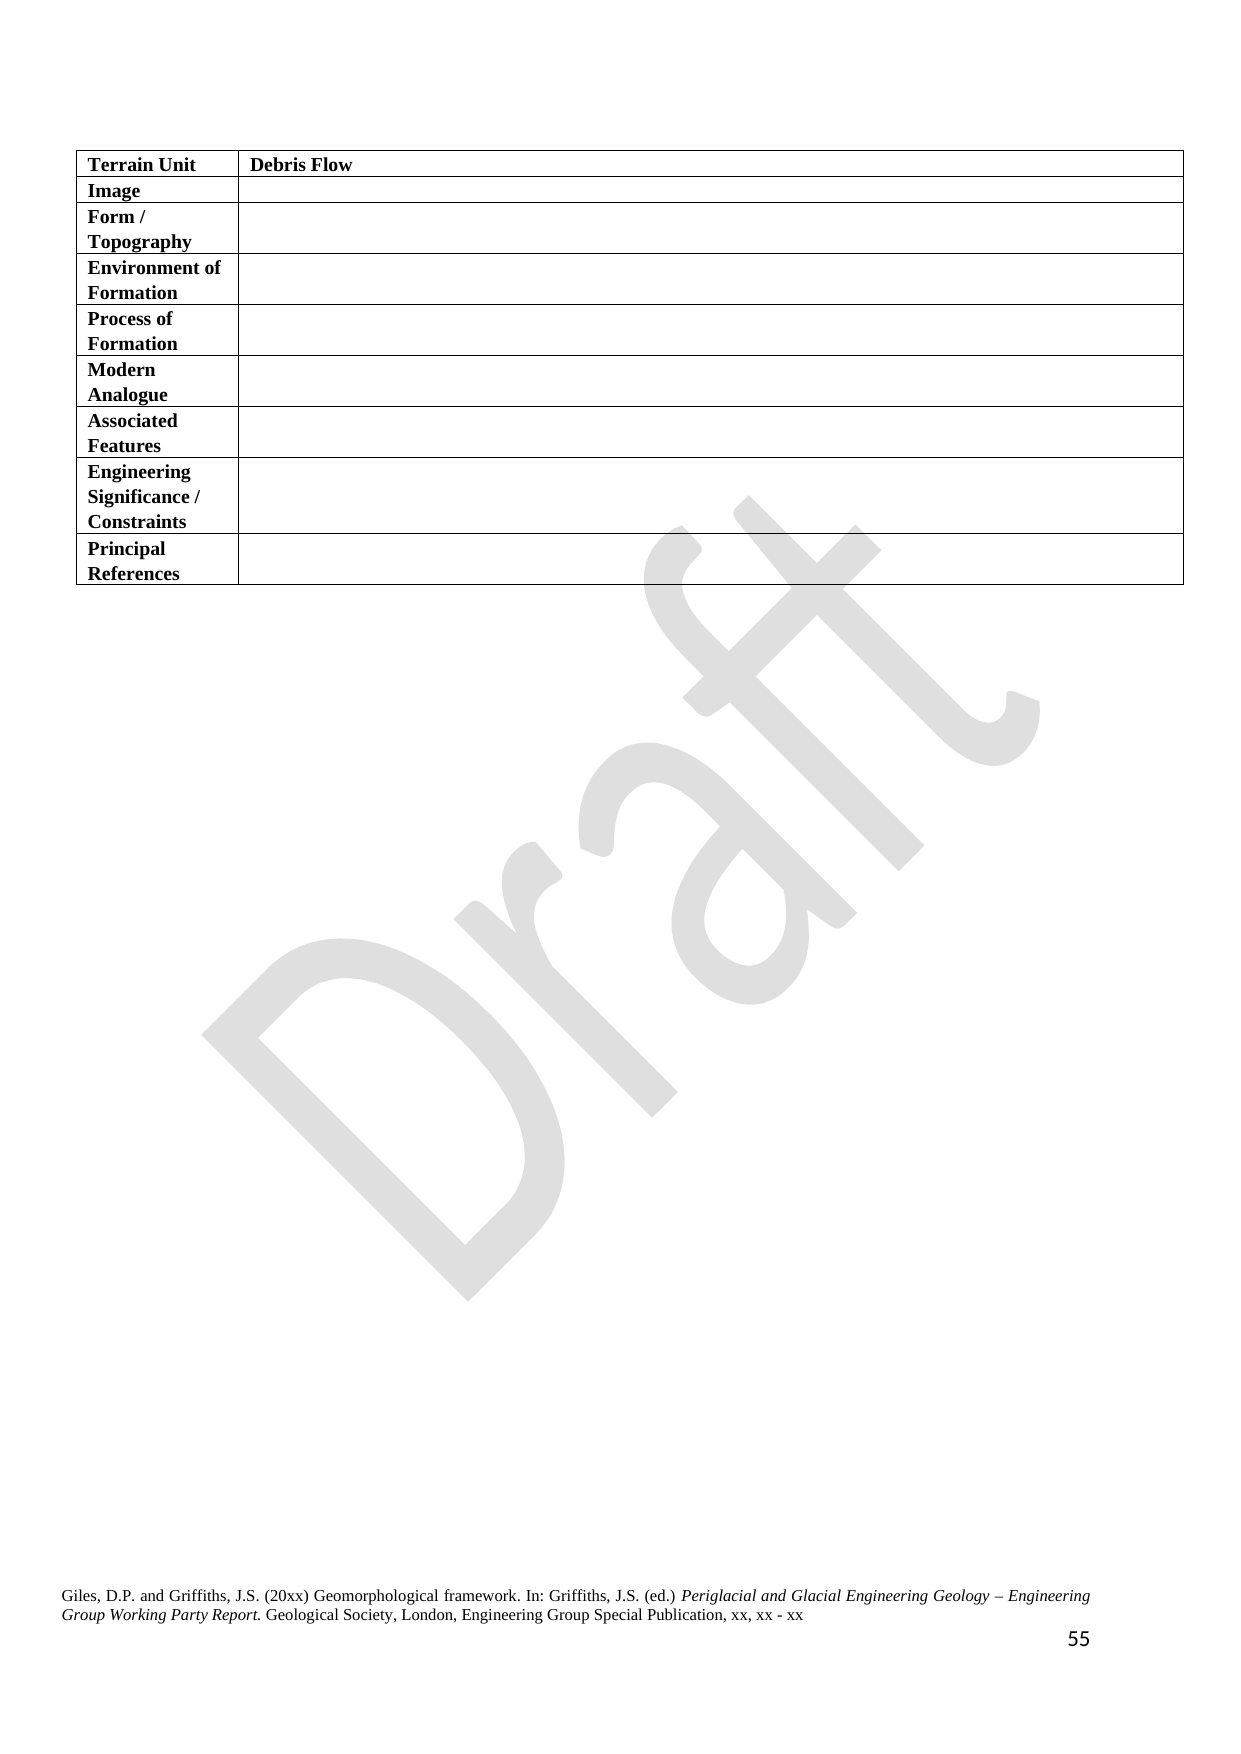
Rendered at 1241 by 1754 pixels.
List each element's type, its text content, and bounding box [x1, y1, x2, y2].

table_cell Image [77, 177, 238, 202]
table_cell Modern Analogue [77, 356, 238, 406]
table_cell [239, 407, 1183, 457]
table_cell [239, 177, 1183, 202]
table_cell Engineering Significance / Constraints [77, 458, 238, 533]
table_cell [239, 305, 1183, 355]
table_cell [239, 356, 1183, 406]
table_cell [239, 458, 1183, 533]
table_cell [239, 203, 1183, 253]
table_cell Process of Formation [77, 305, 238, 355]
table_cell Form / Topography [77, 203, 238, 253]
table_cell Associated Features [77, 407, 238, 457]
table_header Debris Flow [239, 151, 1183, 176]
table_cell [239, 254, 1183, 304]
table_cell [239, 534, 1183, 584]
table_cell Principal References [77, 534, 238, 584]
table_cell Environment of Formation [77, 254, 238, 304]
table_header Terrain Unit [77, 151, 238, 176]
